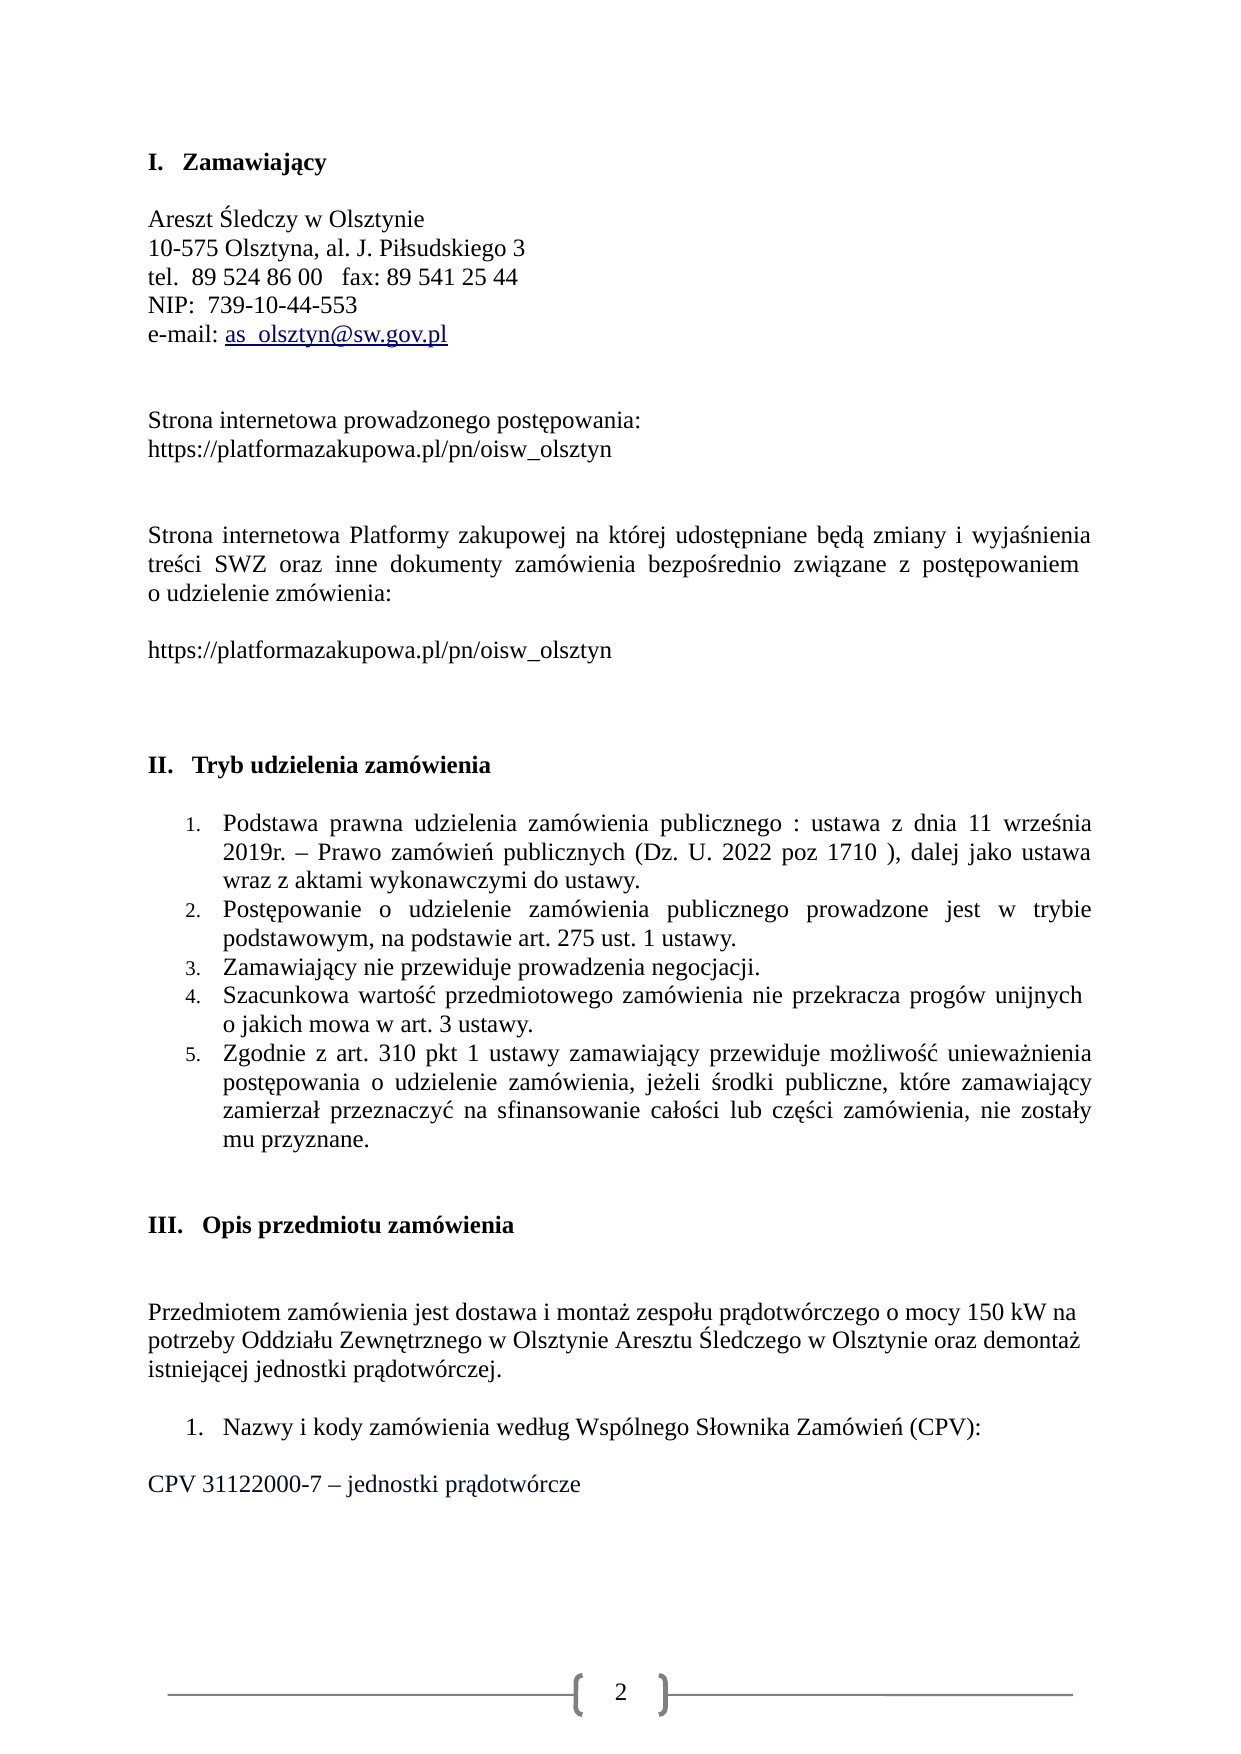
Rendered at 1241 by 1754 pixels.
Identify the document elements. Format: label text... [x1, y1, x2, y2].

text Strona internetowa prowadzonego postępowania: https://platformazakupowa.pl/pn/oisw_olsztyn [148, 406, 1092, 463]
text CPV 31122000-7 – jednostki prądotwórcze [148, 1469, 1092, 1498]
text 10-575 Olsztyna, al. J. Piłsudskiego 3 [148, 233, 1092, 262]
text e-mail: as_olsztyn@sw.gov.pl [148, 319, 1092, 348]
list Zamawiający nie przewiduje prowadzenia negocjacji. [185, 952, 1092, 981]
text III. Opis przedmiotu zamówienia [148, 1211, 1092, 1239]
list Nazwy i kody zamówienia według Wspólnego Słownika Zamówień (CPV): [185, 1412, 1092, 1441]
list Postępowanie o udzielenie zamówienia publicznego prowadzone jest w trybie podstawowym, na podstawie art. 275 ust. 1 ustawy. [185, 894, 1092, 952]
list Podstawa prawna udzielenia zamówienia publicznego : ustawa z dnia 11 września 2019r. – Prawo zamówień publicznych (Dz. U. 2022 poz 1710 ), dalej jako ustawa wraz z aktami wykonawczymi do ustawy. [185, 808, 1092, 894]
text I. Zamawiający [148, 147, 1092, 176]
text II. Tryb udzielenia zamówienia [148, 751, 1092, 779]
list Szacunkowa wartość przedmiotowego zamówienia nie przekracza progów unijnych o jakich mowa w art. 3 ustawy. [185, 981, 1092, 1038]
text Areszt Śledczy w Olsztynie [148, 204, 1092, 233]
text Strona internetowa Platformy zakupowej na której udostępniane będą zmiany i wyjaśnienia treści SWZ oraz inne dokumenty zamówienia bezpośrednio związane z postępowaniem o udzielenie zmówienia: [148, 521, 1092, 607]
text NIP: 739-10-44-553 [148, 291, 1092, 319]
text Przedmiotem zamówienia jest dostawa i montaż zespołu prądotwórczego o mocy 150 kW na potrzeby Oddziału Zewnętrznego w Olsztynie Aresztu Śledczego w Olsztynie oraz demontaż istniejącej jednostki prądotwórczej. [148, 1297, 1092, 1383]
text tel. 89 524 86 00 fax: 89 541 25 44 [148, 262, 1092, 291]
text https://platformazakupowa.pl/pn/oisw_olsztyn [148, 636, 1092, 664]
list Zgodnie z art. 310 pkt 1 ustawy zamawiający przewiduje możliwość unieważnienia postępowania o udzielenie zamówienia, jeżeli środki publiczne, które zamawiający zamierzał przeznaczyć na sfinansowanie całości lub części zamówienia, nie zostały mu przyznane. [185, 1038, 1092, 1153]
